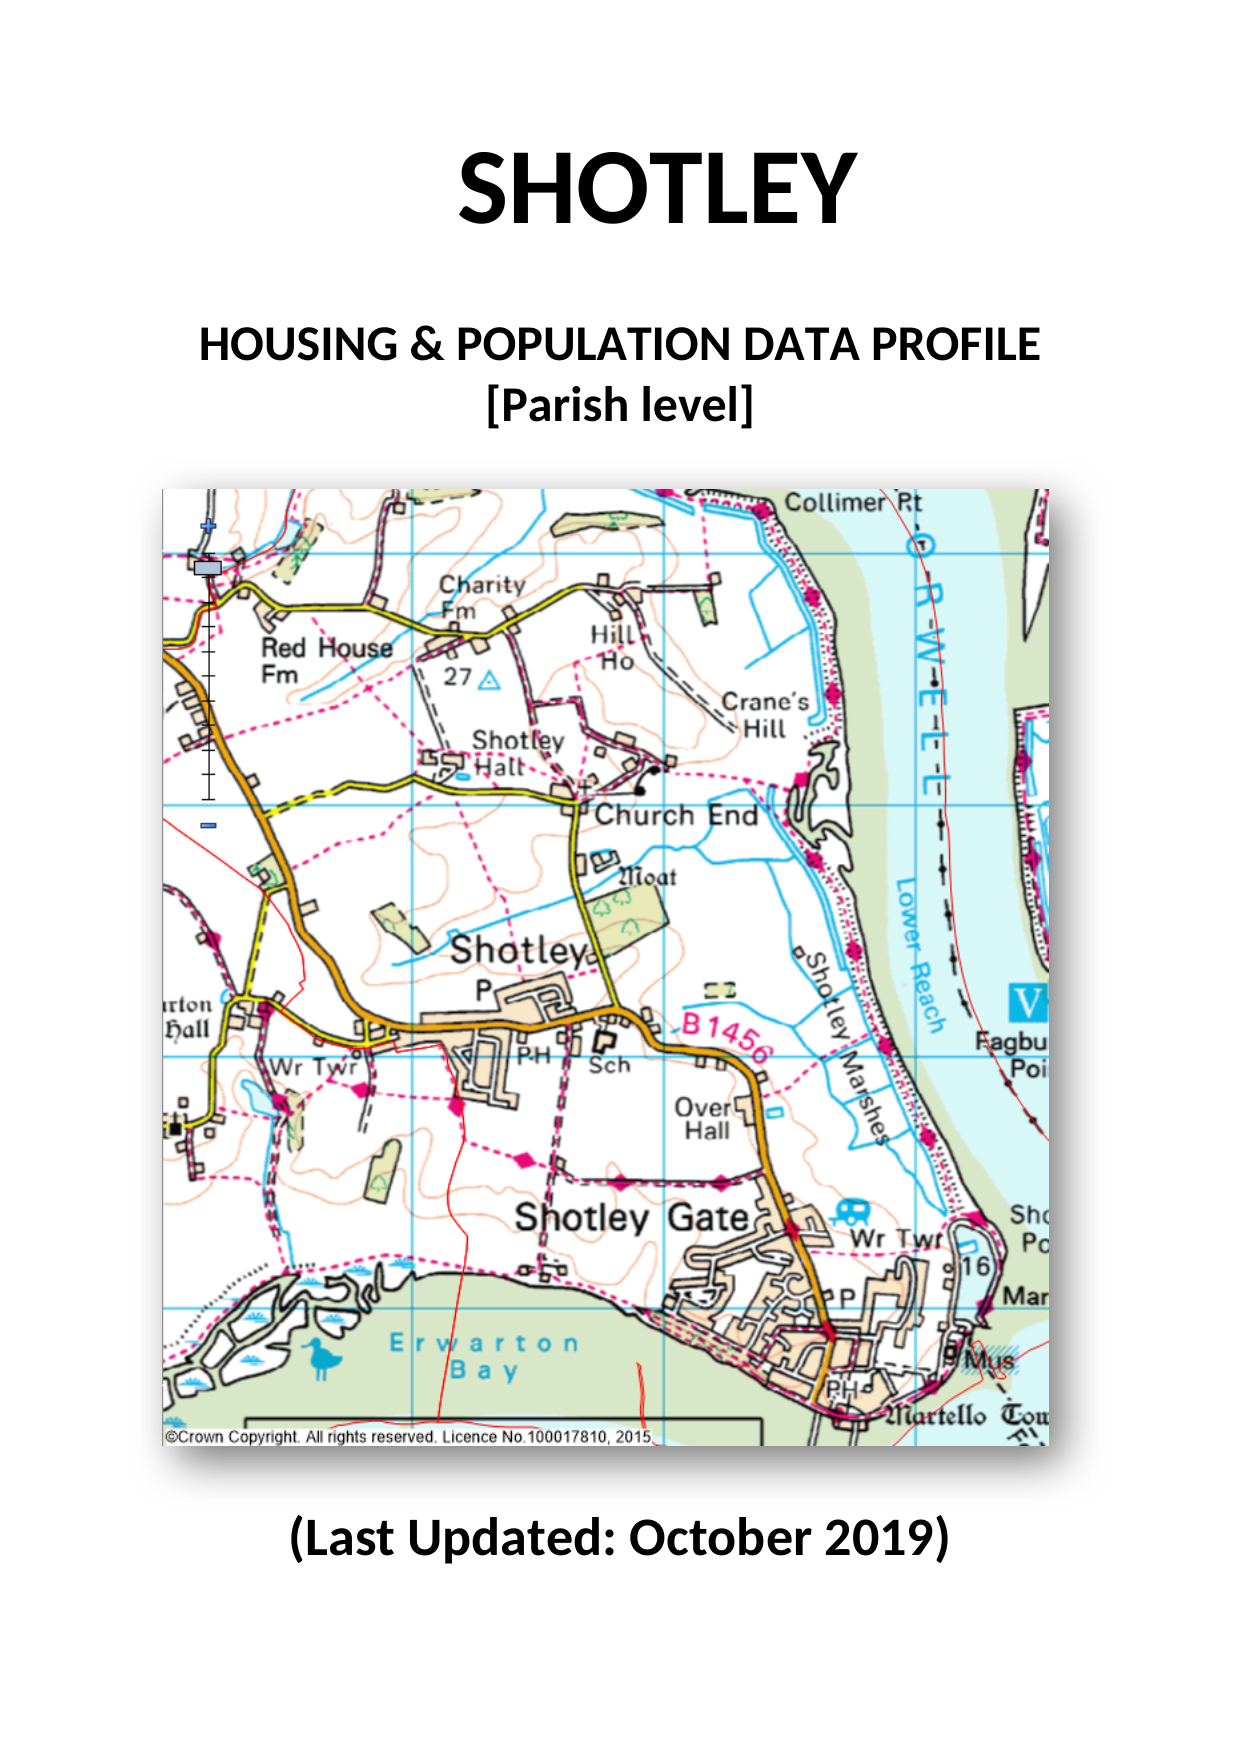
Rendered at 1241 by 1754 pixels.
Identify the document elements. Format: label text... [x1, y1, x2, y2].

text HOUSING & POPULATION DATA PROFILE [118, 311, 1122, 372]
text SHOTLEY [118, 118, 1122, 250]
text [Parish level] [118, 372, 1122, 433]
text (Last Updated: October 2019) [118, 1502, 1122, 1568]
picture [162, 489, 1049, 1446]
